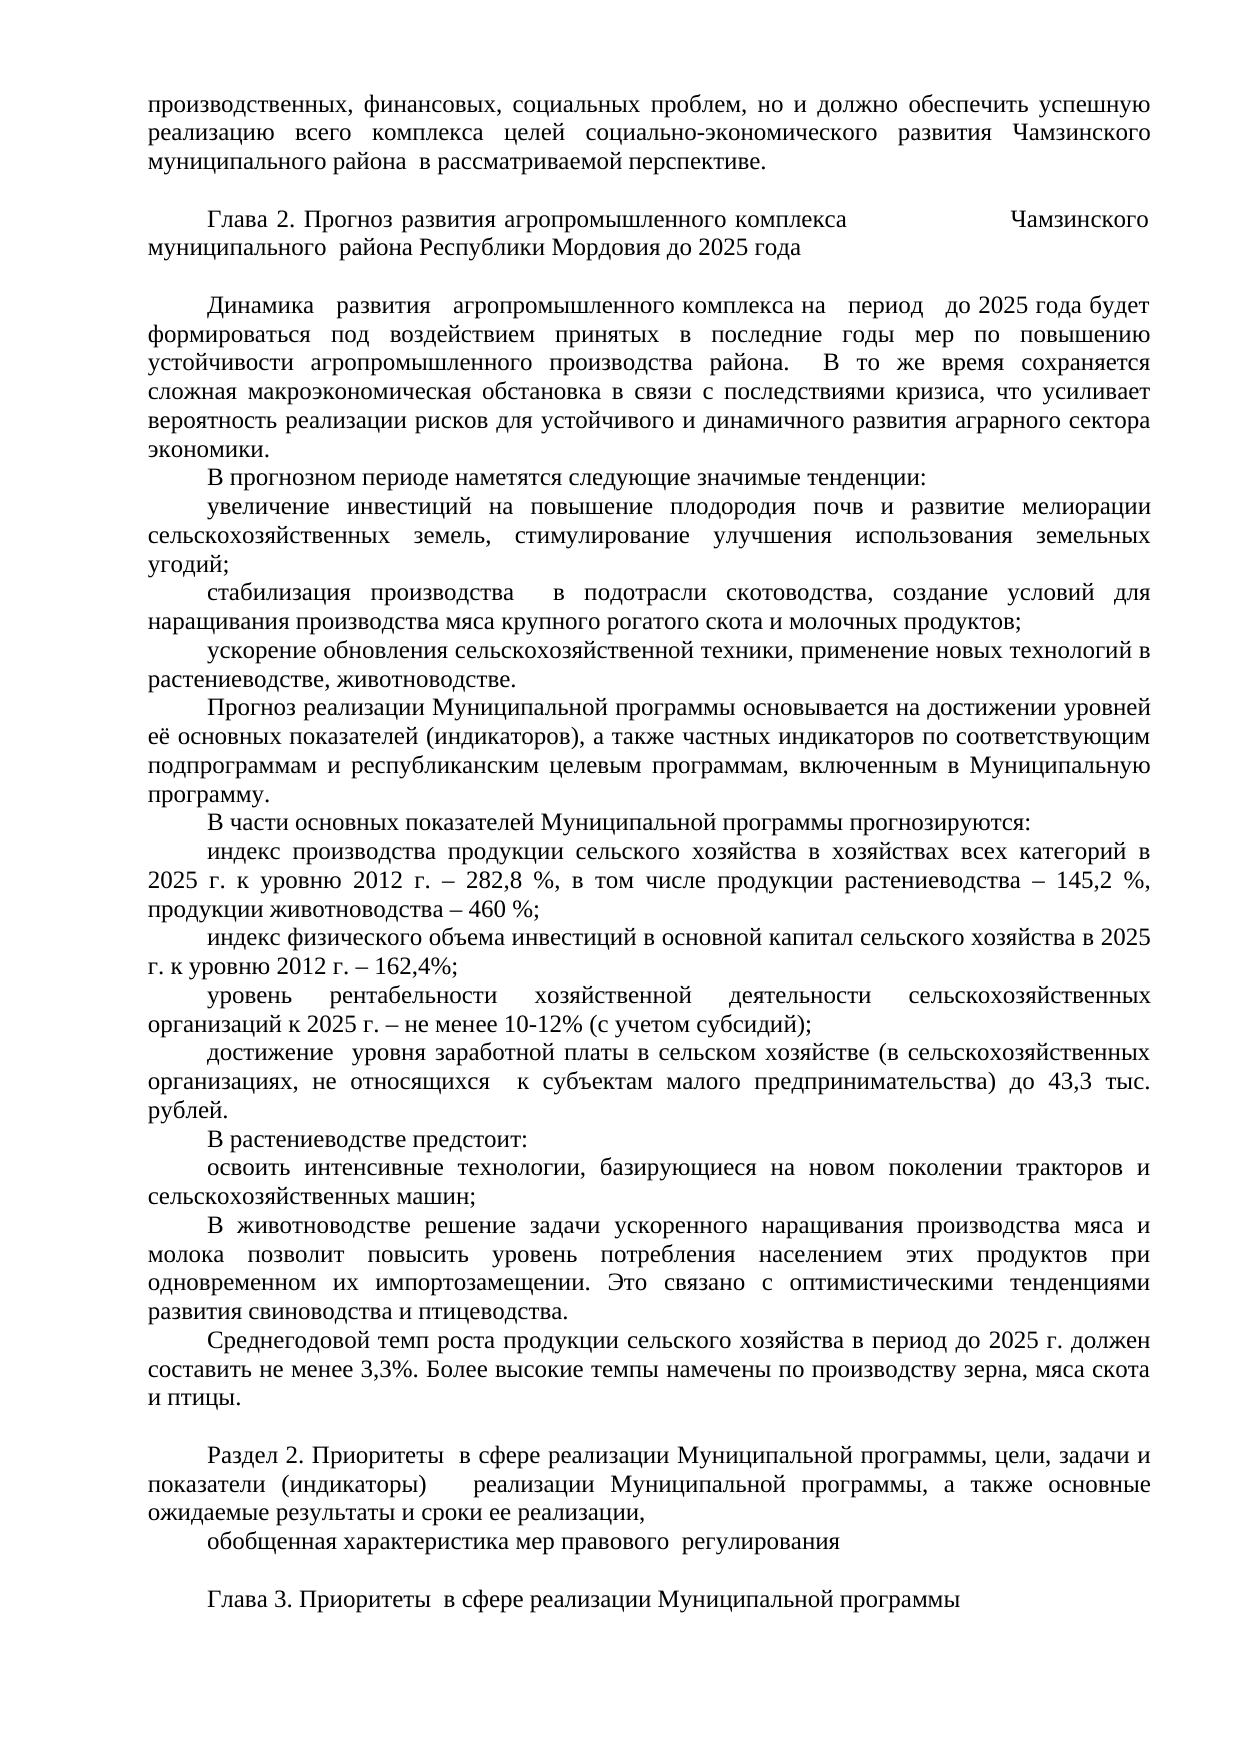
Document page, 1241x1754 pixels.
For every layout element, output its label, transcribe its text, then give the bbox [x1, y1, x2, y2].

text достижение уровня заработной платы в сельском хозяйстве (в сельскохозяйственных организациях, не относящихся к субъектам малого предпринимательства) до 43,3 тыс. рублей. [148, 1037, 1152, 1124]
text освоить интенсивные технологии, базирующиеся на новом поколении тракторов и сельскохозяйственных машин; [148, 1152, 1152, 1210]
text В животноводстве решение задачи ускоренного наращивания производства мяса и молока позволит повысить уровень потребления населением этих продуктов при одновременном их импортозамещении. Это связано с оптимистическими тенденциями развития свиноводства и птицеводства. [148, 1210, 1152, 1325]
text ускорение обновления сельскохозяйственной техники, применение новых технологий в растениеводстве, животноводстве. [148, 635, 1152, 692]
text индекс производства продукции сельского хозяйства в хозяйствах всех категорий в 2025 г. к уровню . – 282,8 %, в том числе продукции растениеводства – 145,2 %, продукции животноводства – 460 %; [148, 836, 1152, 922]
text Глава 2. Прогноз развития агропромышленного комплекса Чамзинского муниципального района Республики Мордовия до 2025 года [148, 204, 1152, 261]
text В части основных показателей Муниципальной программы прогнозируются: [148, 807, 1152, 836]
text Прогноз реализации Муниципальной программы основывается на достижении уровней её основных показателей (индикаторов), а также частных индикаторов по соответствующим подпрограммам и республиканским целевым программам, включенным в Муниципальную программу. [148, 692, 1152, 807]
text Динамика развития агропромышленного комплекса на период до 2025 года будет формироваться под воздействием принятых в последние годы мер по повышению устойчивости агропромышленного производства района. В то же время сохраняется сложная макроэкономическая обстановка в связи с последствиями кризиса, что усиливает вероятность реализации рисков для устойчивого и динамичного развития аграрного сектора экономики. [148, 290, 1152, 462]
text индекс физического объема инвестиций в основной капитал сельского хозяйства в 2025 г. к уровню . – 162,4%; [148, 922, 1152, 980]
text уровень рентабельности хозяйственной деятельности сельскохозяйственных организаций к 2025 г. – не менее 10-12% (с учетом субсидий); [148, 980, 1152, 1037]
text стабилизация производства в подотрасли скотоводства, создание условий для наращивания производства мяса крупного рогатого скота и молочных продуктов; [148, 577, 1152, 635]
text Раздел 2. Приоритеты в сфере реализации Муниципальной программы, цели, задачи и показатели (индикаторы) реализации Муниципальной программы, а также основные ожидаемые результаты и сроки ее реализации, [148, 1440, 1152, 1526]
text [148, 89, 1152, 175]
text Среднегодовой темп роста продукции сельского хозяйства в период до 2025 г. должен составить не менее 3,3%. Более высокие темпы намечены по производству зерна, мяса скота и птицы. [148, 1325, 1152, 1411]
text обобщенная характеристика мер правового регулирования [148, 1526, 1152, 1555]
text В растениеводстве предстоит: [148, 1124, 1152, 1152]
text В прогнозном периоде наметятся следующие значимые тенденции: [148, 462, 1152, 491]
text увеличение инвестиций на повышение плодородия почв и развитие мелиорации сельскохозяйственных земель, стимулирование улучшения использования земельных угодий; [148, 491, 1152, 577]
text Глава 3. Приоритеты в сфере реализации Муниципальной программы [148, 1584, 1152, 1612]
